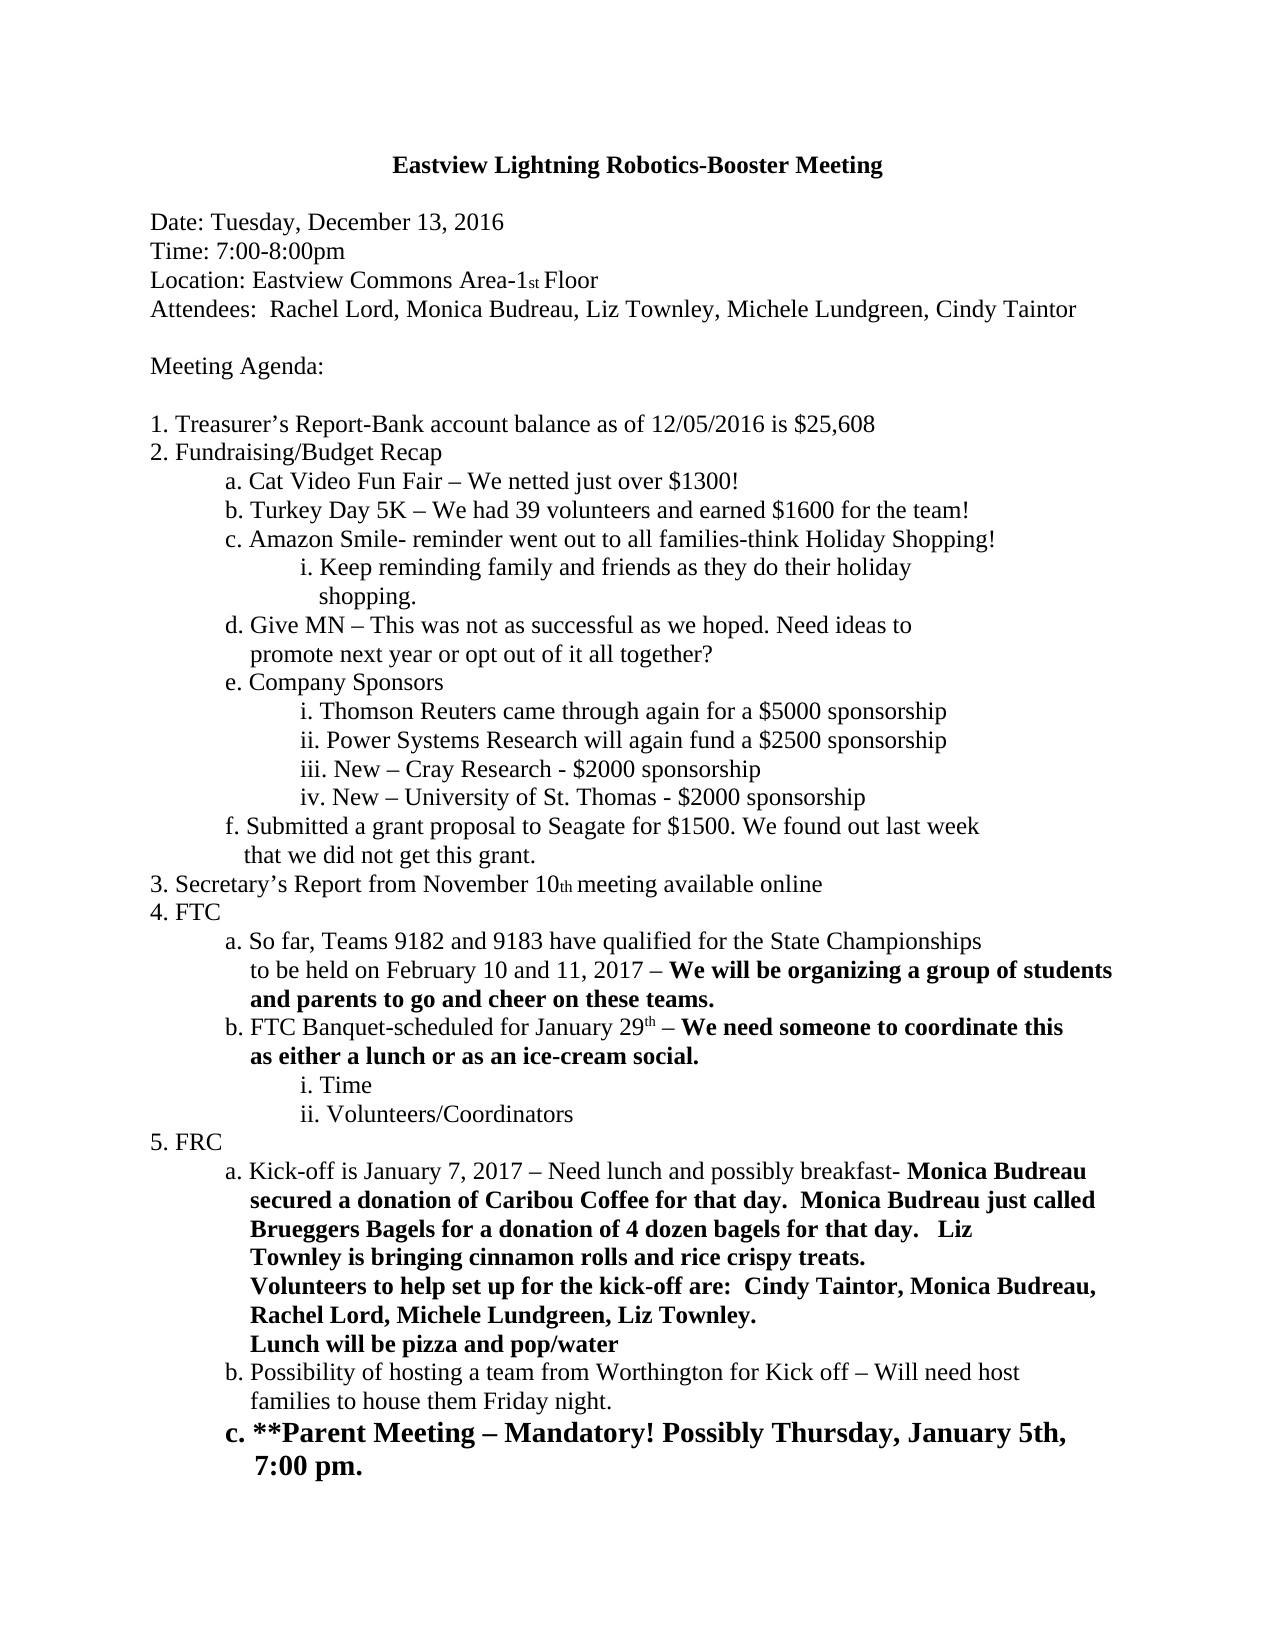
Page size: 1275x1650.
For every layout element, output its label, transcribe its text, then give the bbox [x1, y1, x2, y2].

text e. Company Sponsors [150, 667, 1125, 696]
text Eastview Lightning Robotics-Booster Meeting [150, 150, 1125, 179]
text iv. New – University of St. Thomas - $2000 sponsorship [225, 782, 1125, 811]
text families to house them Friday night. [150, 1386, 1125, 1415]
text b. FTC Banquet-scheduled for January 29th – We need someone to coordinate this [225, 1012, 1125, 1041]
text 5. FRC [150, 1127, 1125, 1156]
text 1. Treasurer’s Report-Bank account balance as of 12/05/2016 is $25,608 [150, 409, 1125, 437]
text 4. FTC [150, 897, 1125, 926]
text that we did not get this grant. [150, 840, 1125, 869]
text ii. Volunteers/Coordinators [225, 1099, 1125, 1127]
text c. Amazon Smile- reminder went out to all families-think Holiday Shopping! [150, 524, 1125, 552]
text Time: 7:00-8:00pm [150, 236, 1125, 265]
text Volunteers to help set up for the kick-off are: Cindy Taintor, Monica Budreau, [150, 1271, 1125, 1300]
text secured a donation of Caribou Coffee for that day. Monica Budreau just called [150, 1185, 1125, 1214]
text Townley is bringing cinnamon rolls and rice crispy treats. [150, 1242, 1125, 1271]
text ii. Power Systems Research will again fund a $2500 sponsorship [225, 725, 1125, 754]
text 3. Secretary’s Report from November 10th meeting available online [150, 869, 1125, 897]
text i. Time [225, 1070, 1125, 1099]
text 7:00 pm. [150, 1448, 1125, 1482]
text d. Give MN – This was not as successful as we hoped. Need ideas to [150, 610, 1125, 639]
text promote next year or opt out of it all together? [150, 639, 1125, 667]
text a. Kick-off is January 7, 2017 – Need lunch and possibly breakfast- Monica Budreau [150, 1156, 1125, 1185]
text a. Cat Video Fun Fair – We netted just over $1300! [150, 466, 1125, 495]
text b. Turkey Day 5K – We had 39 volunteers and earned $1600 for the team! [150, 495, 1125, 524]
text i. Thomson Reuters came through again for a $5000 sponsorship [225, 696, 1125, 725]
text b. Possibility of hosting a team from Worthington for Kick off – Will need host [150, 1357, 1125, 1386]
text shopping. [225, 581, 1125, 610]
text and parents to go and cheer on these teams. [150, 984, 1125, 1012]
text i. Keep reminding family and friends as they do their holiday [225, 552, 1125, 581]
text f. Submitted a grant proposal to Seagate for $1500. We found out last week [150, 811, 1125, 840]
text Date: Tuesday, December 13, 2016 [150, 207, 1125, 236]
text Rachel Lord, Michele Lundgreen, Liz Townley. [150, 1300, 1125, 1329]
text iii. New – Cray Research - $2000 sponsorship [225, 754, 1125, 782]
text c. **Parent Meeting – Mandatory! Possibly Thursday, January 5th, [150, 1415, 1125, 1448]
text as either a lunch or as an ice-cream social. [225, 1041, 1125, 1070]
text Attendees: Rachel Lord, Monica Budreau, Liz Townley, Michele Lundgreen, Cindy Taintor [150, 294, 1125, 322]
text Brueggers Bagels for a donation of 4 dozen bagels for that day. Liz [150, 1214, 1125, 1242]
text Lunch will be pizza and pop/water [150, 1329, 1125, 1357]
text a. So far, Teams 9182 and 9183 have qualified for the State Championships [150, 926, 1125, 955]
text to be held on February 10 and 11, 2017 – We will be organizing a group of students [150, 955, 1125, 984]
text 2. Fundraising/Budget Recap [150, 437, 1125, 466]
text Location: Eastview Commons Area-1st Floor [150, 265, 1125, 294]
text Meeting Agenda: [150, 351, 1125, 380]
